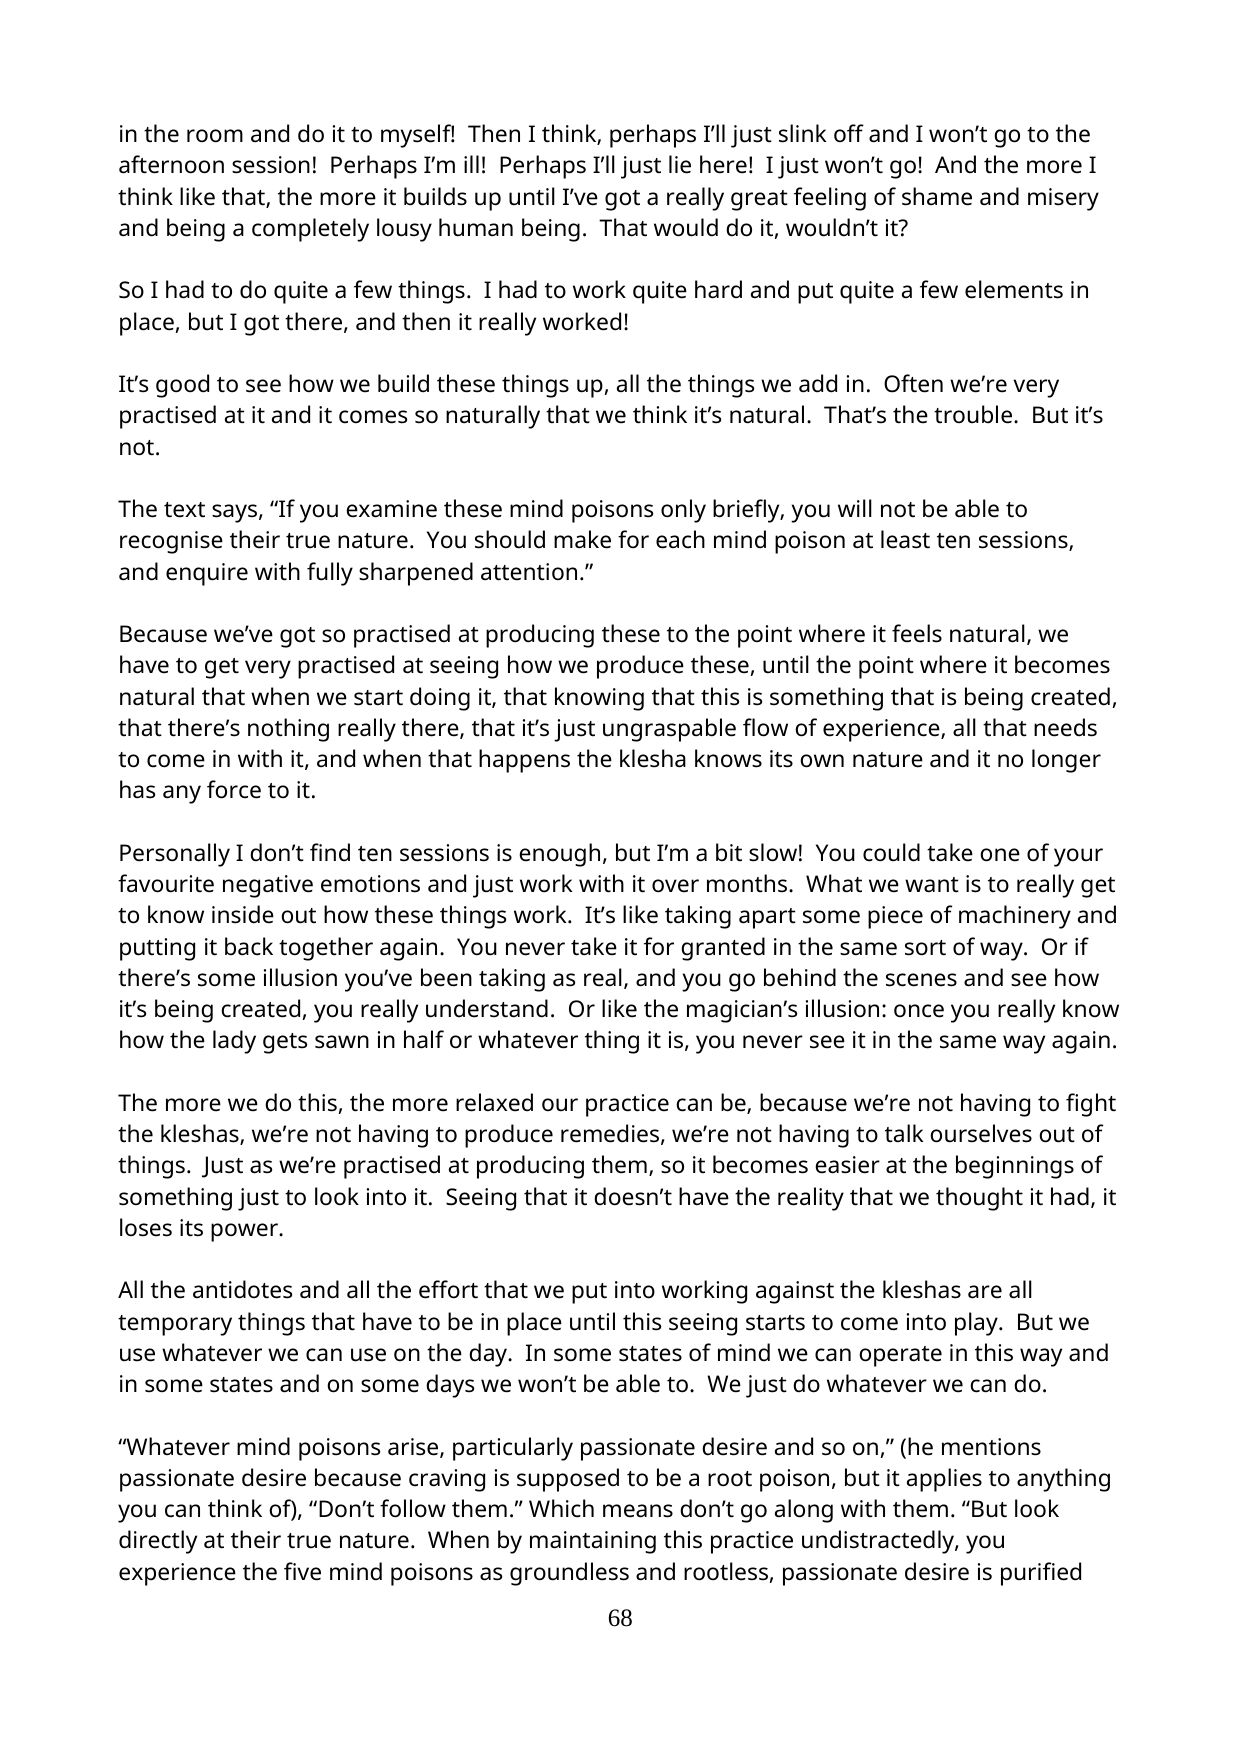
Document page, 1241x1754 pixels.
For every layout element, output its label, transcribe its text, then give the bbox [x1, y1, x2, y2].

text The more we do this, the more relaxed our practice can be, because we’re not having to fight the kleshas, we’re not having to produce remedies, we’re not having to talk ourselves out of things. Just as we’re practised at producing them, so it becomes easier at the beginnings of something just to look into it. Seeing that it doesn’t have the reality that we thought it had, it loses its power. [118, 1087, 1122, 1243]
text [118, 118, 1122, 243]
text All the antidotes and all the effort that we put into working against the kleshas are all temporary things that have to be in place until this seeing starts to come into play. But we use whatever we can use on the day. In some states of mind we can operate in this way and in some states and on some days we won’t be able to. We just do whatever we can do. [118, 1274, 1122, 1399]
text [118, 1431, 1122, 1587]
text Personally I don’t find ten sessions is enough, but I’m a bit slow! You could take one of your favourite negative emotions and just work with it over months. What we want is to really get to know inside out how these things work. It’s like taking apart some piece of machinery and putting it back together again. You never take it for granted in the same sort of way. Or if there’s some illusion you’ve been taking as real, and you go behind the scenes and see how it’s being created, you really understand. Or like the magician’s illusion: once you really know how the lady gets sawn in half or whatever thing it is, you never see it in the same way again. [118, 837, 1122, 1056]
text So I had to do quite a few things. I had to work quite hard and put quite a few elements in place, but I got there, and then it really worked! [118, 274, 1122, 337]
text The text says, “If you examine these mind poisons only briefly, you will not be able to recognise their true nature. You should make for each mind poison at least ten sessions, and enquire with fully sharpened attention.” [118, 493, 1122, 587]
text Because we’ve got so practised at producing these to the point where it feels natural, we have to get very practised at seeing how we produce these, until the point where it becomes natural that when we start doing it, that knowing that this is something that is being created, that there’s nothing really there, that it’s just ungraspable flow of experience, all that needs to come in with it, and when that happens the klesha knows its own nature and it no longer has any force to it. [118, 618, 1122, 806]
text It’s good to see how we build these things up, all the things we add in. Often we’re very practised at it and it comes so naturally that we think it’s natural. That’s the trouble. But it’s not. [118, 368, 1122, 462]
